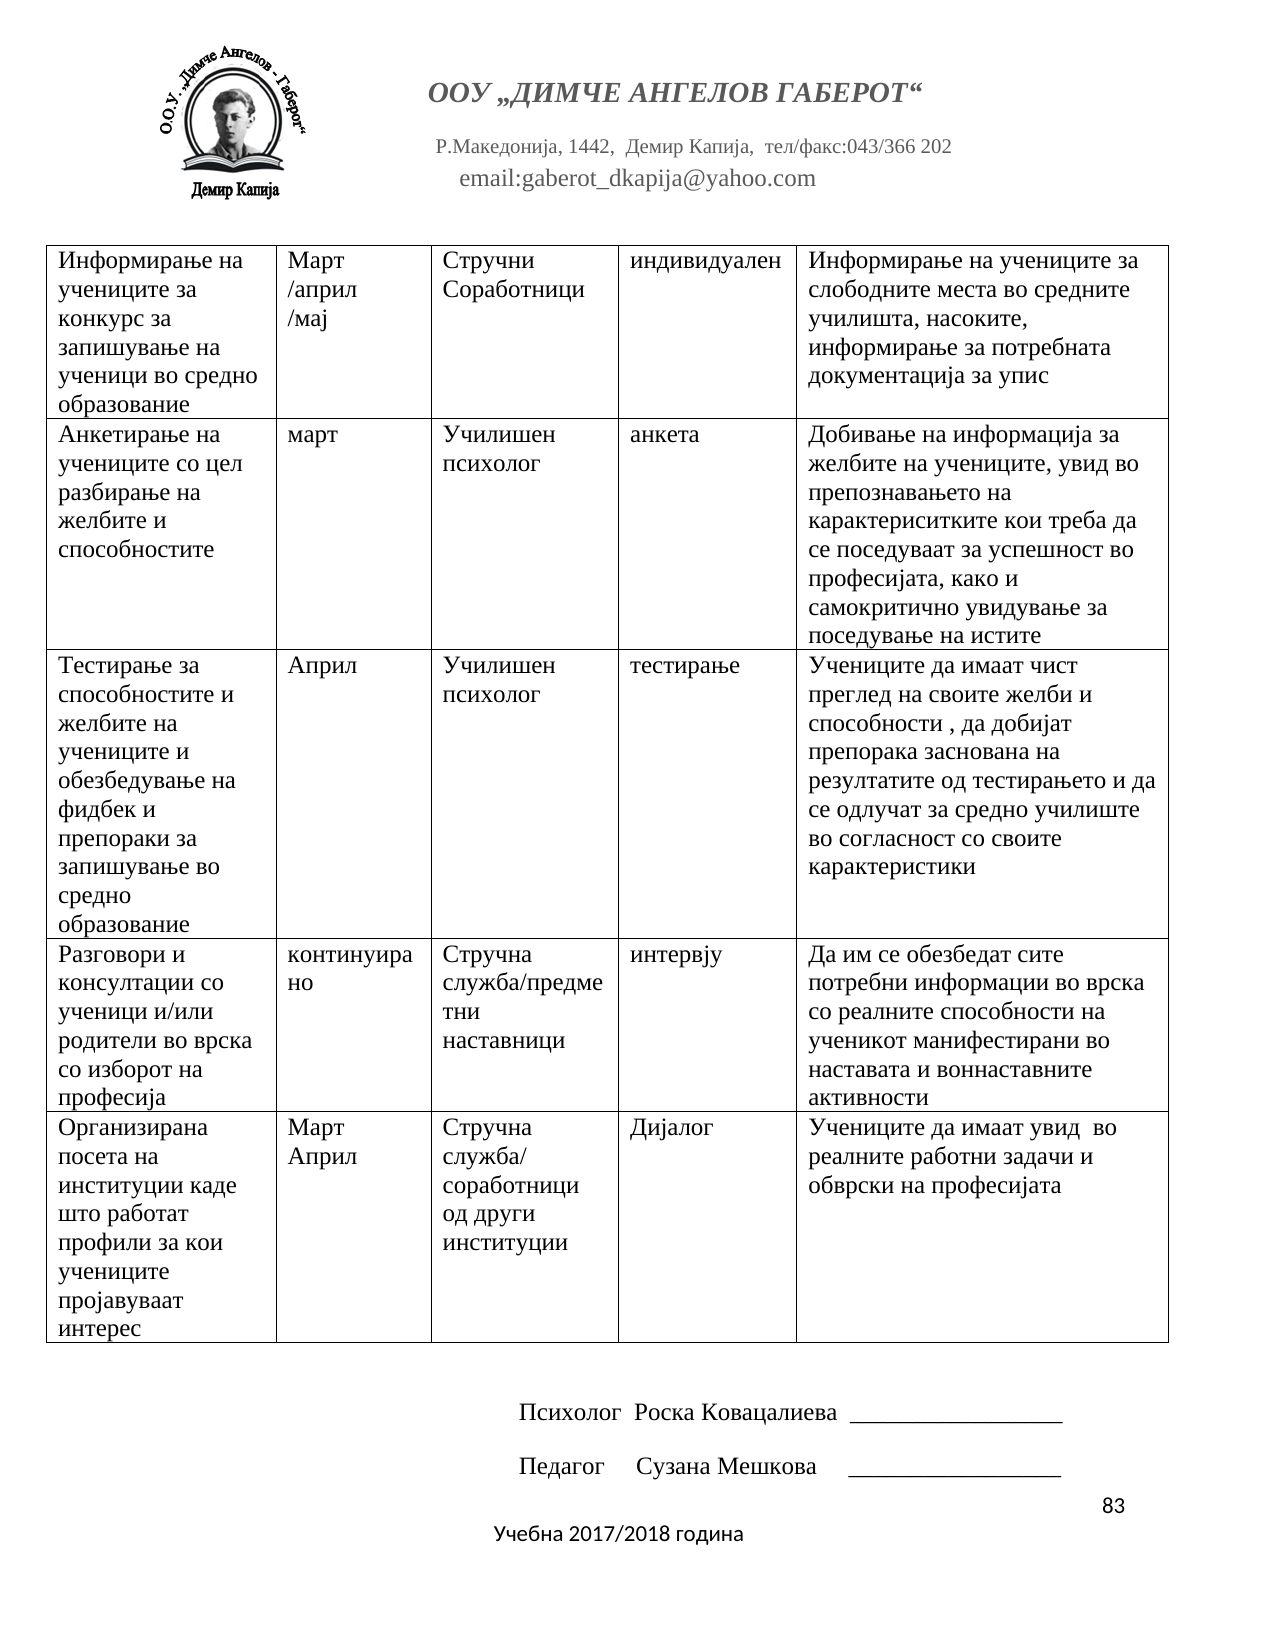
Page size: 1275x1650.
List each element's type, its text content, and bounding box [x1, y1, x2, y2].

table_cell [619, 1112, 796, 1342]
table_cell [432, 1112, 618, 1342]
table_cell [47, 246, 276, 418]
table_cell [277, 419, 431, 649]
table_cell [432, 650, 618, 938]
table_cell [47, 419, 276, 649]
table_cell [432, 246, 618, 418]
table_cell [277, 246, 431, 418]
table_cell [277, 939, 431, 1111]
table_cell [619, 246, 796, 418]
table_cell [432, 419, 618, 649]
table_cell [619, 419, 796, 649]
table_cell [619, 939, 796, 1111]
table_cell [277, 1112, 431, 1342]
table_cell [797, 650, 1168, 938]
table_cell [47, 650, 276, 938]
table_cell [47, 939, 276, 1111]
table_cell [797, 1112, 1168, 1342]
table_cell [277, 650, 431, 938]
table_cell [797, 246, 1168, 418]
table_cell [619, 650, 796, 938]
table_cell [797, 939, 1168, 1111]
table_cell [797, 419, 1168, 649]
text Педагог Сузана Мешкова _________________ [445, 1451, 1125, 1480]
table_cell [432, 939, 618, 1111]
text Психолог Роска Ковацалиева _________________ [445, 1397, 1125, 1426]
picture [150, 37, 314, 207]
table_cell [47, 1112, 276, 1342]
